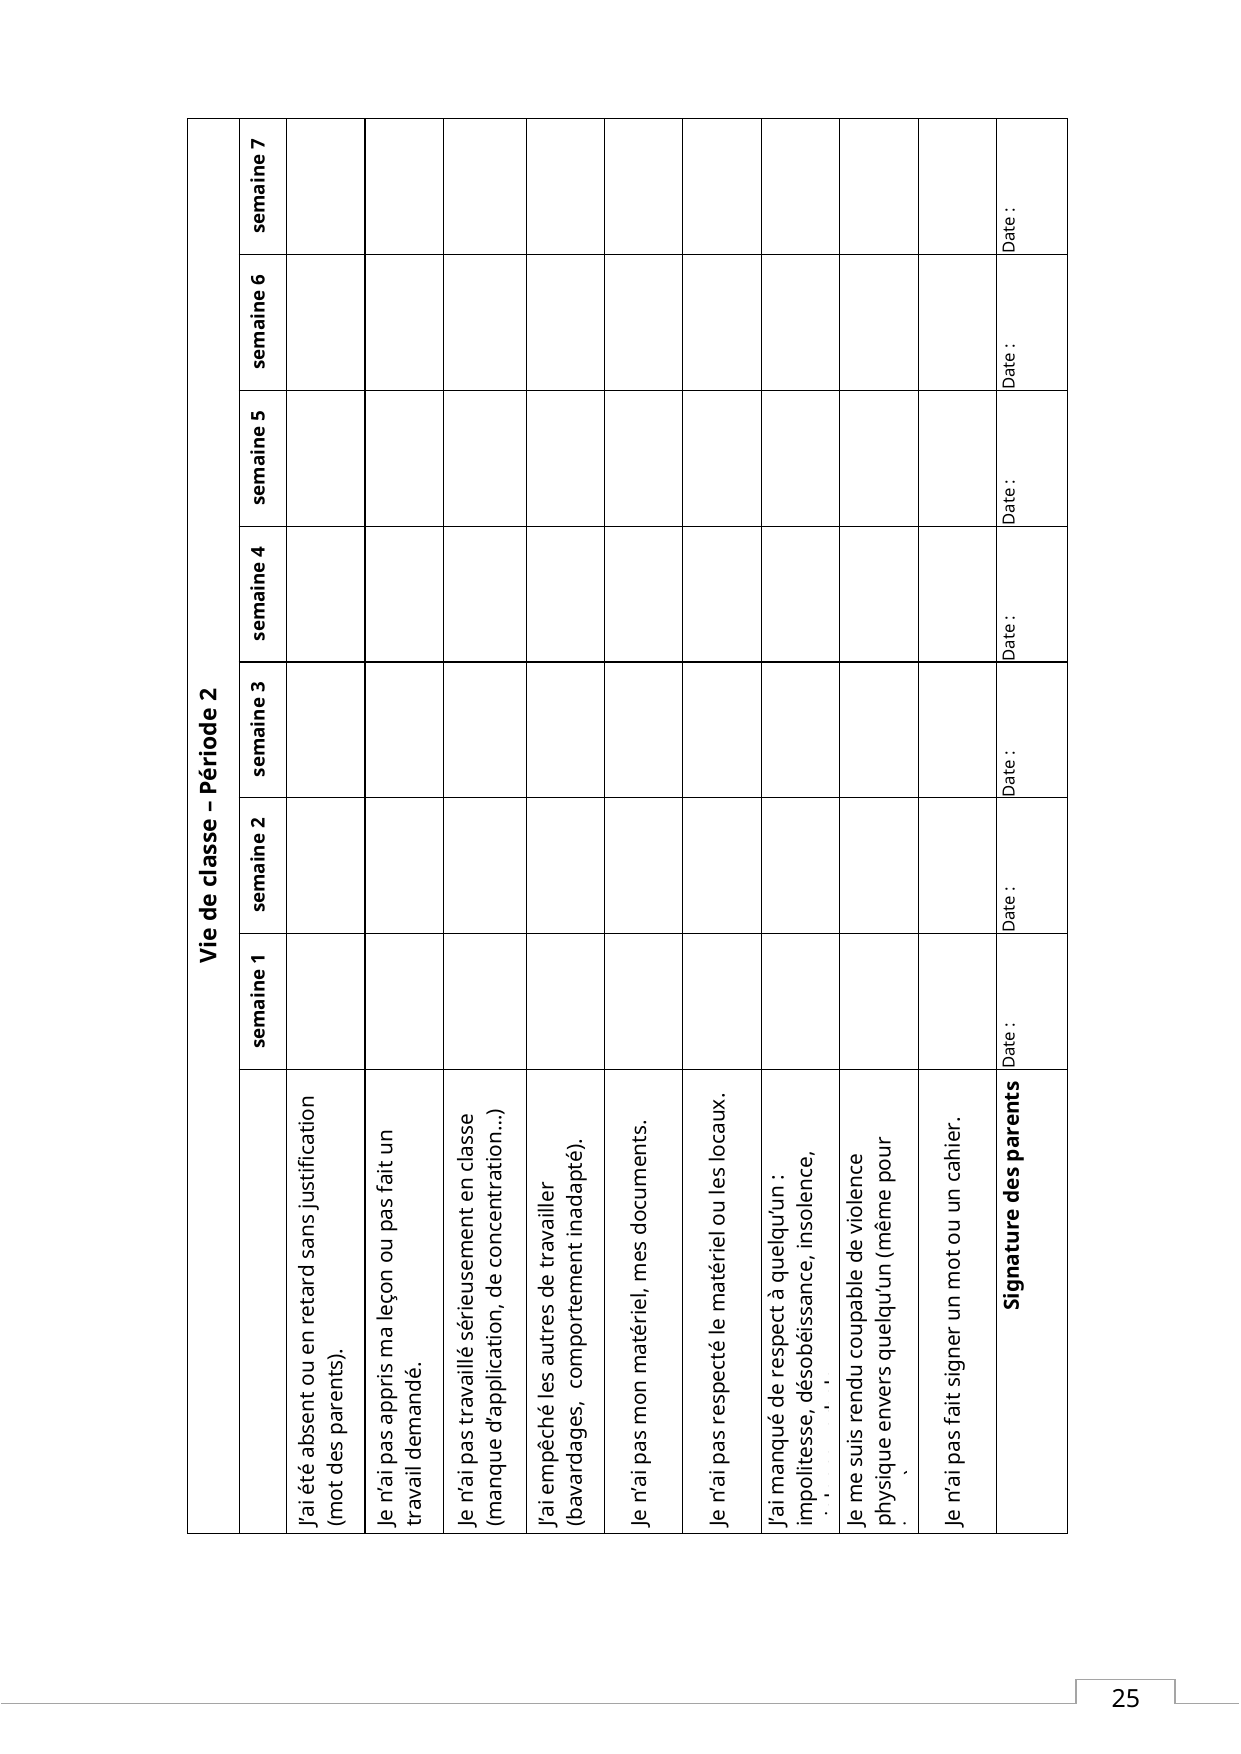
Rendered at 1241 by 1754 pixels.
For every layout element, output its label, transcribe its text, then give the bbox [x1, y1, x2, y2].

table_cell [762, 663, 839, 797]
table_cell [605, 391, 682, 526]
table_cell [444, 934, 526, 1069]
table_cell [527, 119, 604, 254]
table_cell [287, 391, 364, 526]
table_cell semaine 3 [240, 663, 286, 797]
table_cell [527, 934, 604, 1069]
table_cell [287, 527, 364, 661]
table_cell J’ai manqué de respect à quelqu’un : impolitesse, désobéissance, insolence, violence verbale... [762, 1070, 839, 1533]
table_cell [840, 527, 918, 661]
table_cell [762, 934, 839, 1069]
table_cell [366, 527, 443, 661]
table_cell [287, 119, 364, 254]
table_cell [366, 663, 443, 797]
table_cell J’ai été absent ou en retard sans justification (mot des parents). [287, 1070, 364, 1533]
table_cell [605, 934, 682, 1069]
table_cell [287, 663, 364, 797]
table_cell Je me suis rendu coupable de violence physique envers quelqu’un (même pour jouer) [840, 1070, 918, 1533]
table_cell Date : [997, 391, 1067, 526]
table_cell [240, 1070, 286, 1533]
table_cell [762, 391, 839, 526]
table_cell [605, 527, 682, 661]
table_cell Je n’ai pas mon matériel, mes documents. [605, 1070, 682, 1533]
table_cell [527, 527, 604, 661]
table_cell [444, 119, 526, 254]
table_cell Je n’ai pas respecté le matériel ou les locaux. [683, 1070, 761, 1533]
table_cell Date : [997, 934, 1067, 1069]
table_cell [444, 527, 526, 661]
table_cell [605, 119, 682, 254]
table_cell [605, 663, 682, 797]
table_cell Date : [997, 119, 1067, 254]
table_cell Je n’ai pas travaillé sérieusement en classe (manque d’application, de concentration…) [444, 1070, 526, 1533]
table_cell semaine 7 [240, 119, 286, 254]
table_cell semaine 2 [240, 798, 286, 933]
table_cell semaine 6 [240, 255, 286, 390]
table_cell [683, 391, 761, 526]
table_cell [683, 798, 761, 933]
table_cell [840, 119, 918, 254]
table_cell [919, 119, 996, 254]
table_cell J’ai empêché les autres de travailler (bavardages, comportement inadapté). [527, 1070, 604, 1533]
table_cell [605, 798, 682, 933]
table_cell [683, 119, 761, 254]
table_cell [527, 663, 604, 797]
table_cell semaine 4 [240, 527, 286, 661]
table_cell [840, 391, 918, 526]
table_cell [683, 663, 761, 797]
table_cell semaine 5 [240, 391, 286, 526]
table_cell [527, 798, 604, 933]
table_cell [366, 255, 443, 390]
table_cell Date : [997, 663, 1067, 797]
table_cell [527, 255, 604, 390]
table_cell [683, 255, 761, 390]
table_cell [444, 391, 526, 526]
table_cell [762, 119, 839, 254]
table_cell [605, 255, 682, 390]
table_cell [919, 391, 996, 526]
table_cell [287, 255, 364, 390]
table_cell [840, 798, 918, 933]
table_cell [762, 255, 839, 390]
table_cell [444, 663, 526, 797]
table_cell [919, 663, 996, 797]
table_cell [840, 255, 918, 390]
table_cell Date : [997, 798, 1067, 933]
table_cell [683, 934, 761, 1069]
table_cell [287, 798, 364, 933]
table_cell [366, 391, 443, 526]
table_cell [683, 527, 761, 661]
table_cell Vie de classe – Période 2 [188, 119, 239, 1533]
table_cell [366, 119, 443, 254]
table_cell Je n’ai pas fait signer un mot ou un cahier. [919, 1070, 996, 1533]
table_cell [919, 255, 996, 390]
table_cell [762, 798, 839, 933]
table_cell [366, 934, 443, 1069]
table_cell [919, 527, 996, 661]
table_cell Date : [997, 255, 1067, 390]
table_cell [366, 798, 443, 933]
table_cell Signature des parents [997, 1070, 1067, 1533]
table_cell [919, 798, 996, 933]
table_cell [919, 934, 996, 1069]
table_cell semaine 1 [240, 934, 286, 1069]
table_cell [444, 798, 526, 933]
table_cell [287, 934, 364, 1069]
table_cell [840, 663, 918, 797]
table_cell [762, 527, 839, 661]
table_cell Je n’ai pas appris ma leçon ou pas fait un travail demandé. [366, 1070, 443, 1533]
table_cell [527, 391, 604, 526]
table_cell [840, 934, 918, 1069]
table_cell Date : [997, 527, 1067, 661]
table_cell [444, 255, 526, 390]
